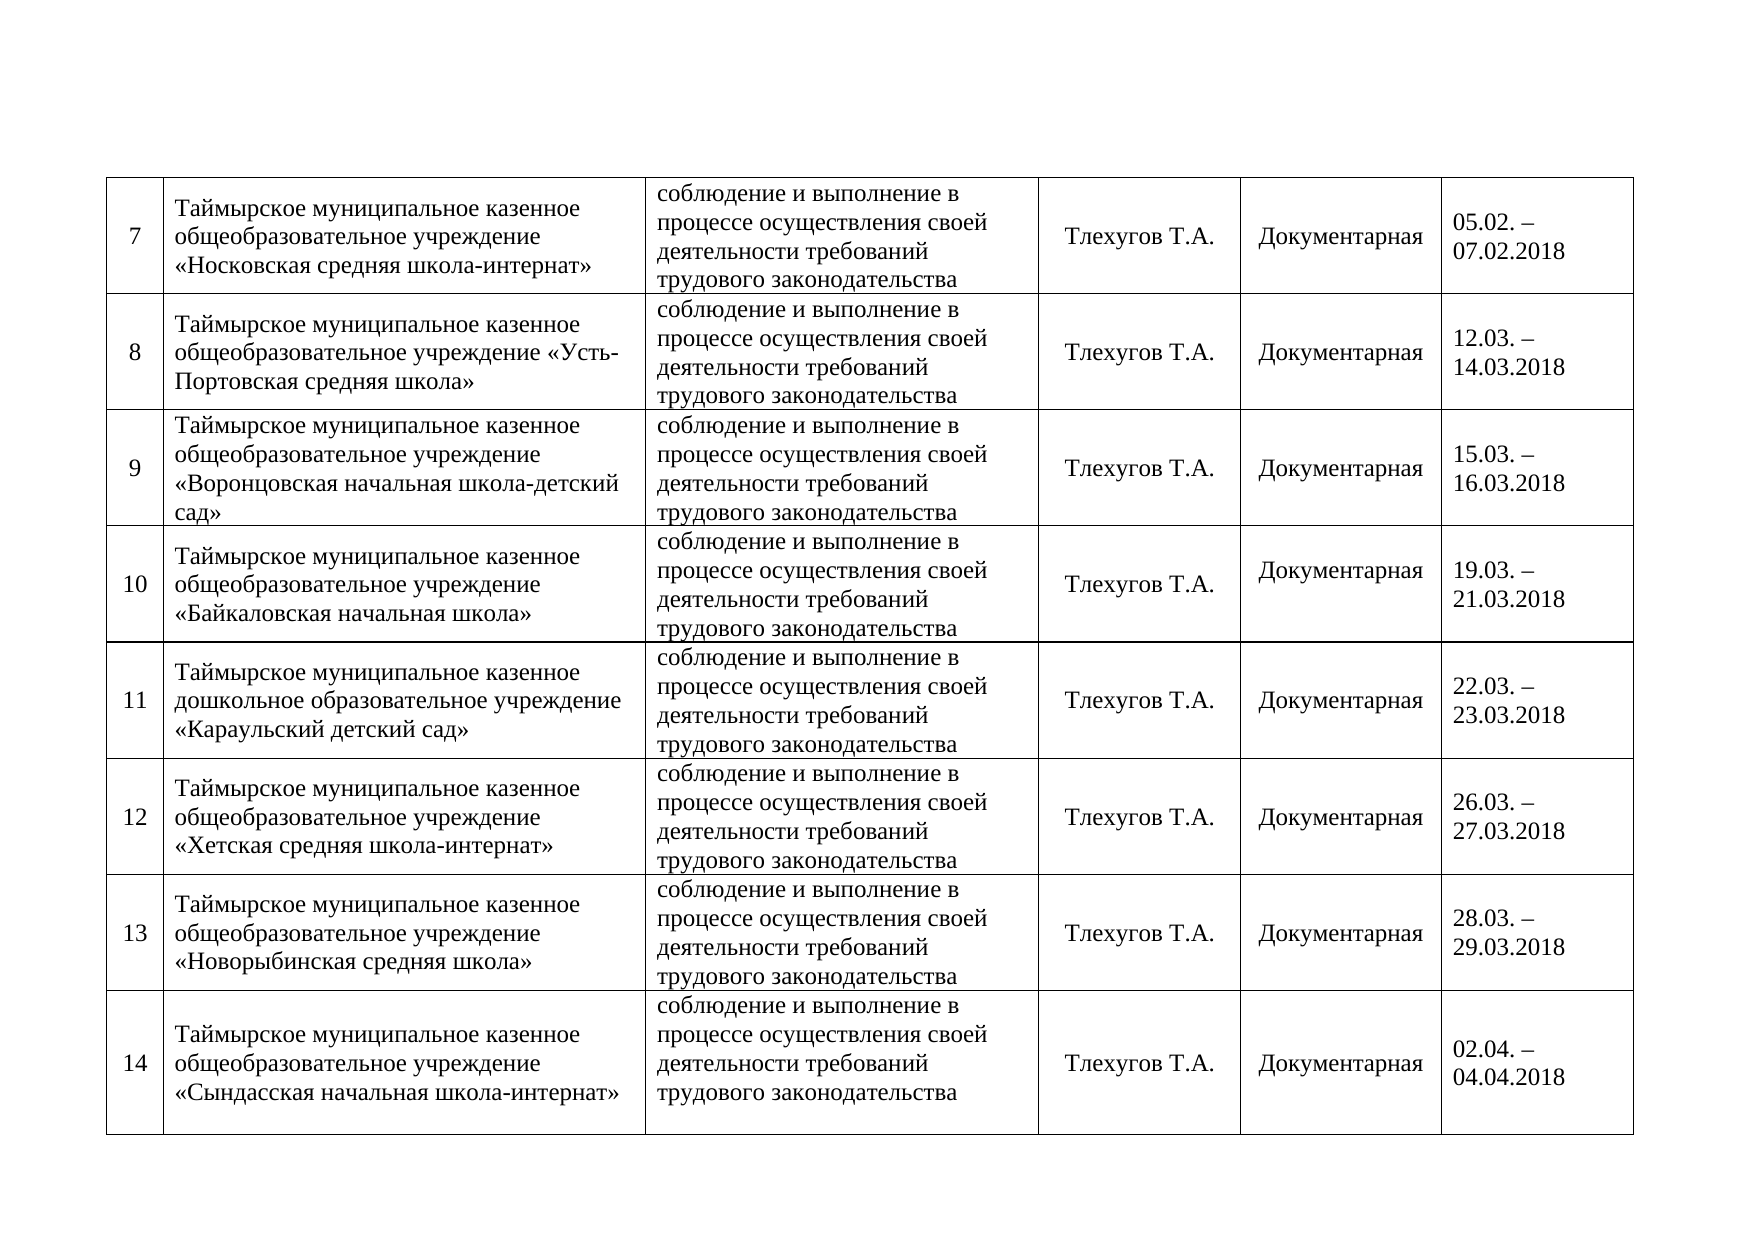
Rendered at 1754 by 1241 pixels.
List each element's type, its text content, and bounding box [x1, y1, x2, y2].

table_cell соблюдение и выполнение в процессе осуществления своей деятельности требований трудового законодательства [646, 643, 1038, 757]
table_cell Таймырское муниципальное казенное общеобразовательное учреждение «Сындасская начальная школа-интернат» [164, 991, 645, 1134]
table_cell 9 [107, 410, 163, 525]
table_cell Таймырское муниципальное казенное дошкольное образовательное учреждение «Караульский детский сад» [164, 643, 645, 757]
table_cell Тлехугов Т.А. [1039, 294, 1240, 409]
table_cell Таймырское муниципальное казенное общеобразовательное учреждение «Воронцовская начальная школа-детский сад» [164, 410, 645, 525]
table_cell 28.03. – 29.03.2018 [1442, 875, 1633, 989]
table_cell 7 [107, 178, 163, 293]
table_cell соблюдение и выполнение в процессе осуществления своей деятельности требований трудового законодательства [646, 526, 1038, 641]
table_cell Документарная [1241, 526, 1441, 641]
table_cell Тлехугов Т.А. [1039, 991, 1240, 1134]
table_cell Документарная [1241, 875, 1441, 989]
table_cell 10 [107, 526, 163, 641]
table_cell 05.02. – 07.02.2018 [1442, 178, 1633, 293]
table_cell 15.03. – 16.03.2018 [1442, 410, 1633, 525]
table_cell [646, 991, 1038, 1134]
table_cell Тлехугов Т.А. [1039, 759, 1240, 873]
table_cell соблюдение и выполнение в процессе осуществления своей деятельности требований трудового законодательства [646, 759, 1038, 873]
table_cell 26.03. – 27.03.2018 [1442, 759, 1633, 873]
table_cell Тлехугов Т.А. [1039, 643, 1240, 757]
table_cell соблюдение и выполнение в процессе осуществления своей деятельности требований трудового законодательства [646, 410, 1038, 525]
table_cell 02.04. – 04.04.2018 [1442, 991, 1633, 1134]
table_cell Документарная [1241, 991, 1441, 1134]
table_cell 12 [107, 759, 163, 873]
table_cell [646, 178, 1038, 293]
table_cell Документарная [1241, 759, 1441, 873]
table_cell Таймырское муниципальное казенное общеобразовательное учреждение «Байкаловская начальная школа» [164, 526, 645, 641]
table_cell 11 [107, 643, 163, 757]
table_cell Таймырское муниципальное казенное общеобразовательное учреждение «Усть-Портовская средняя школа» [164, 294, 645, 409]
table_cell Таймырское муниципальное казенное общеобразовательное учреждение «Носковская средняя школа-интернат» [164, 178, 645, 293]
table_cell 13 [107, 875, 163, 989]
table_cell соблюдение и выполнение в процессе осуществления своей деятельности требований трудового законодательства [646, 294, 1038, 409]
table_cell Тлехугов Т.А. [1039, 526, 1240, 641]
table_cell 19.03. – 21.03.2018 [1442, 526, 1633, 641]
table_cell Тлехугов Т.А. [1039, 178, 1240, 293]
table_cell 14 [107, 991, 163, 1134]
table_cell соблюдение и выполнение в процессе осуществления своей деятельности требований трудового законодательства [646, 875, 1038, 989]
table_cell 22.03. – 23.03.2018 [1442, 643, 1633, 757]
table_cell Тлехугов Т.А. [1039, 875, 1240, 989]
table_cell Документарная [1241, 410, 1441, 525]
table_cell Документарная [1241, 294, 1441, 409]
table_cell 12.03. – 14.03.2018 [1442, 294, 1633, 409]
table_cell Таймырское муниципальное казенное общеобразовательное учреждение «Новорыбинская средняя школа» [164, 875, 645, 989]
table_cell Тлехугов Т.А. [1039, 410, 1240, 525]
table_cell Документарная [1241, 643, 1441, 757]
table_cell Документарная [1241, 178, 1441, 293]
table_cell Таймырское муниципальное казенное общеобразовательное учреждение «Хетская средняя школа-интернат» [164, 759, 645, 873]
table_cell 8 [107, 294, 163, 409]
